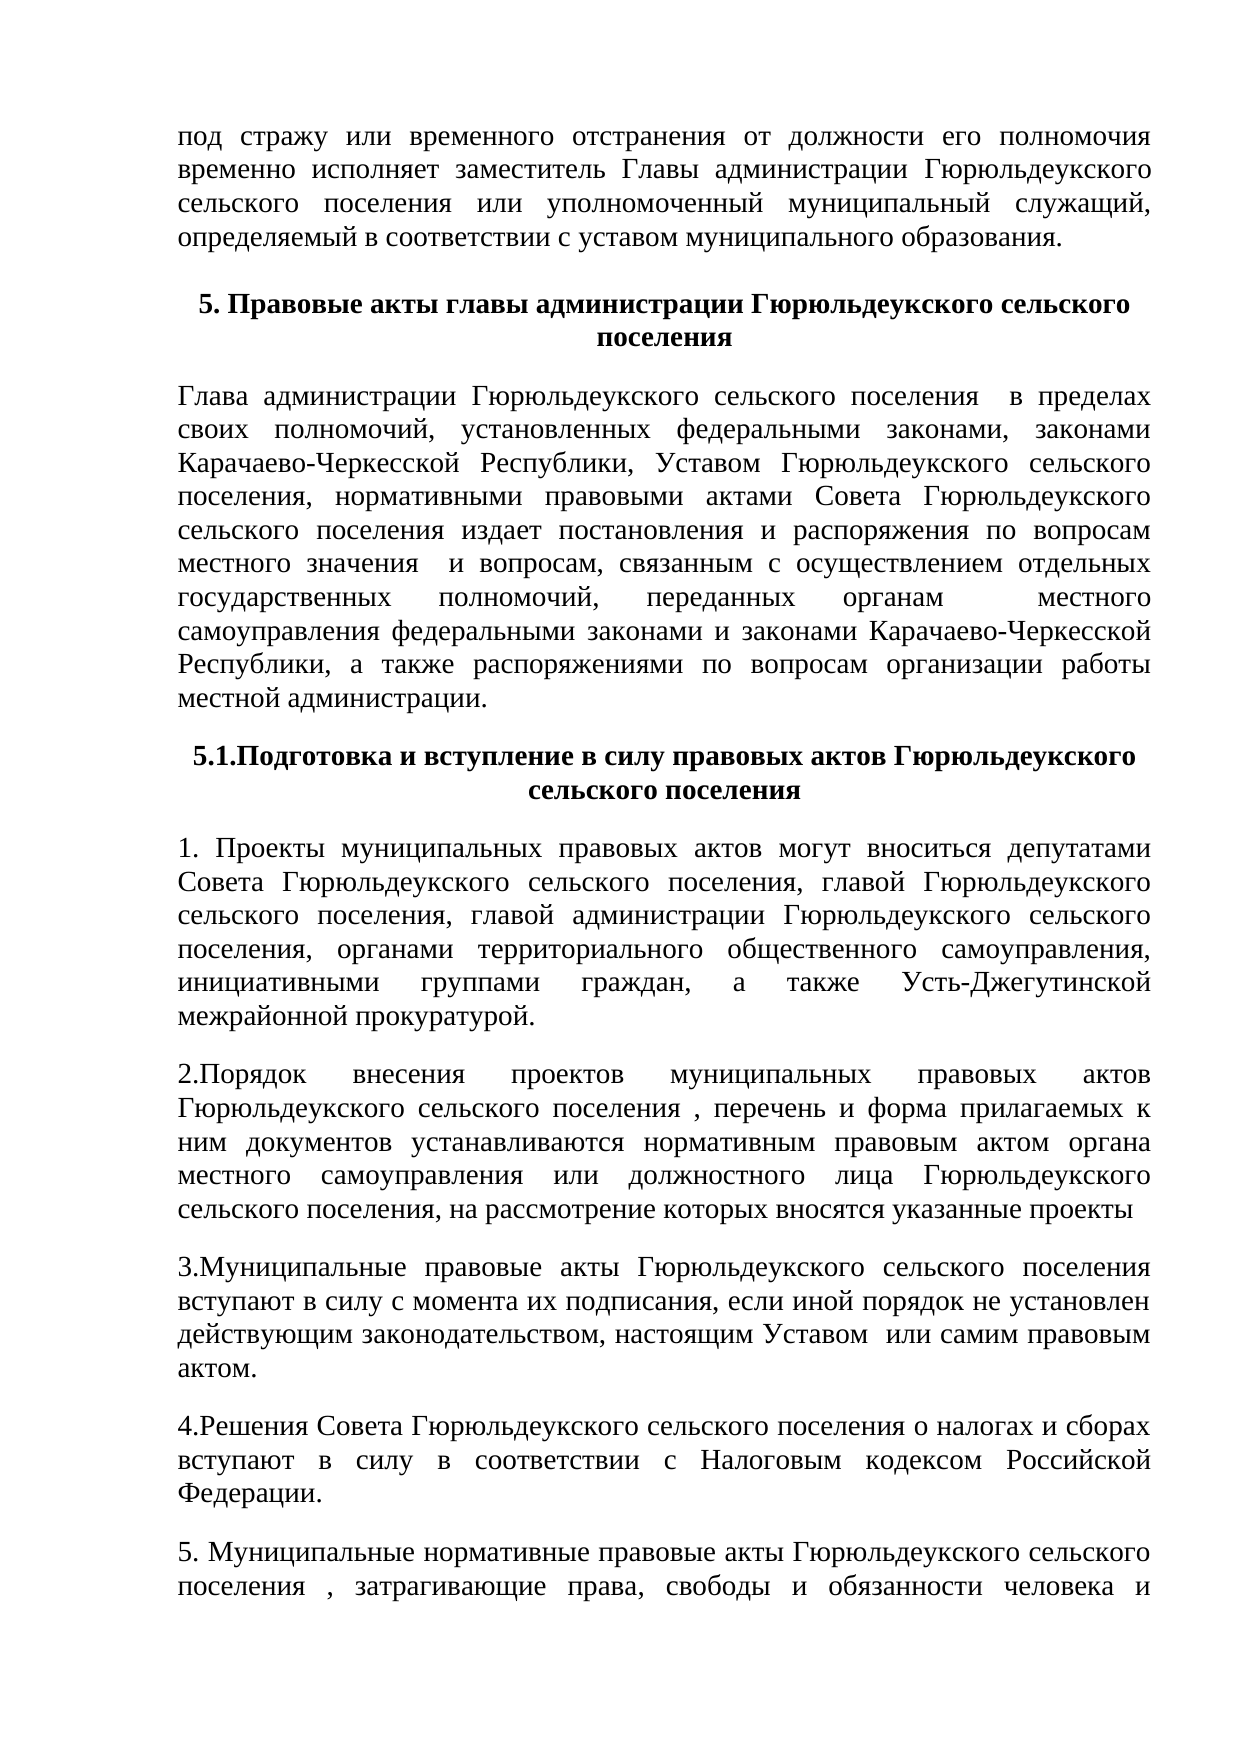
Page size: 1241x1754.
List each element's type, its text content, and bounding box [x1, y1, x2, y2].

text 1. Проекты муниципальных правовых актов могут вноситься депутатами Совета Гюрюльдеукского сельского поселения, главой Гюрюльдеукского сельского поселения, главой администрации Гюрюльдеукского сельского поселения, органами территориального общественного самоуправления, инициативными группами граждан, а также Усть-Джегутинской межрайонной прокуратурой. [177, 830, 1152, 1032]
text 4.Решения Совета Гюрюльдеукского сельского поселения о налогах и сборах вступают в силу в соответствии с Налоговым кодексом Российской Федерации. [177, 1408, 1152, 1509]
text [177, 118, 1152, 252]
text 3.Муниципальные правовые акты Гюрюльдеукского сельского поселения вступают в силу с момента их подписания, если иной порядок не установлен действующим законодательством, настоящим Уставом или самим правовым актом. [177, 1249, 1152, 1383]
text 5. Правовые акты главы администрации Гюрюльдеукского сельского поселения [177, 286, 1152, 353]
text Глава администрации Гюрюльдеукского сельского поселения в пределах своих полномочий, установленных федеральными законами, законами Карачаево-Черкесской Республики, Уставом Гюрюльдеукского сельского поселения, нормативными правовыми актами Совета Гюрюльдеукского сельского поселения издает постановления и распоряжения по вопросам местного значения и вопросам, связанным с осуществлением отдельных государственных полномочий, переданных органам местного самоуправления федеральными законами и законами Карачаево-Черкесской Республики, а также распоряжениями по вопросам организации работы местной администрации. [177, 378, 1152, 713]
text 2.Порядок внесения проектов муниципальных правовых актов Гюрюльдеукского сельского поселения , перечень и форма прилагаемых к ним документов устанавливаются нормативным правовым актом органа местного самоуправления или должностного лица Гюрюльдеукского сельского поселения, на рассмотрение которых вносятся указанные проекты [177, 1057, 1152, 1224]
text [177, 1534, 1152, 1601]
text 5.1.Подготовка и вступление в силу правовых актов Гюрюльдеукского сельского поселения [177, 738, 1152, 805]
